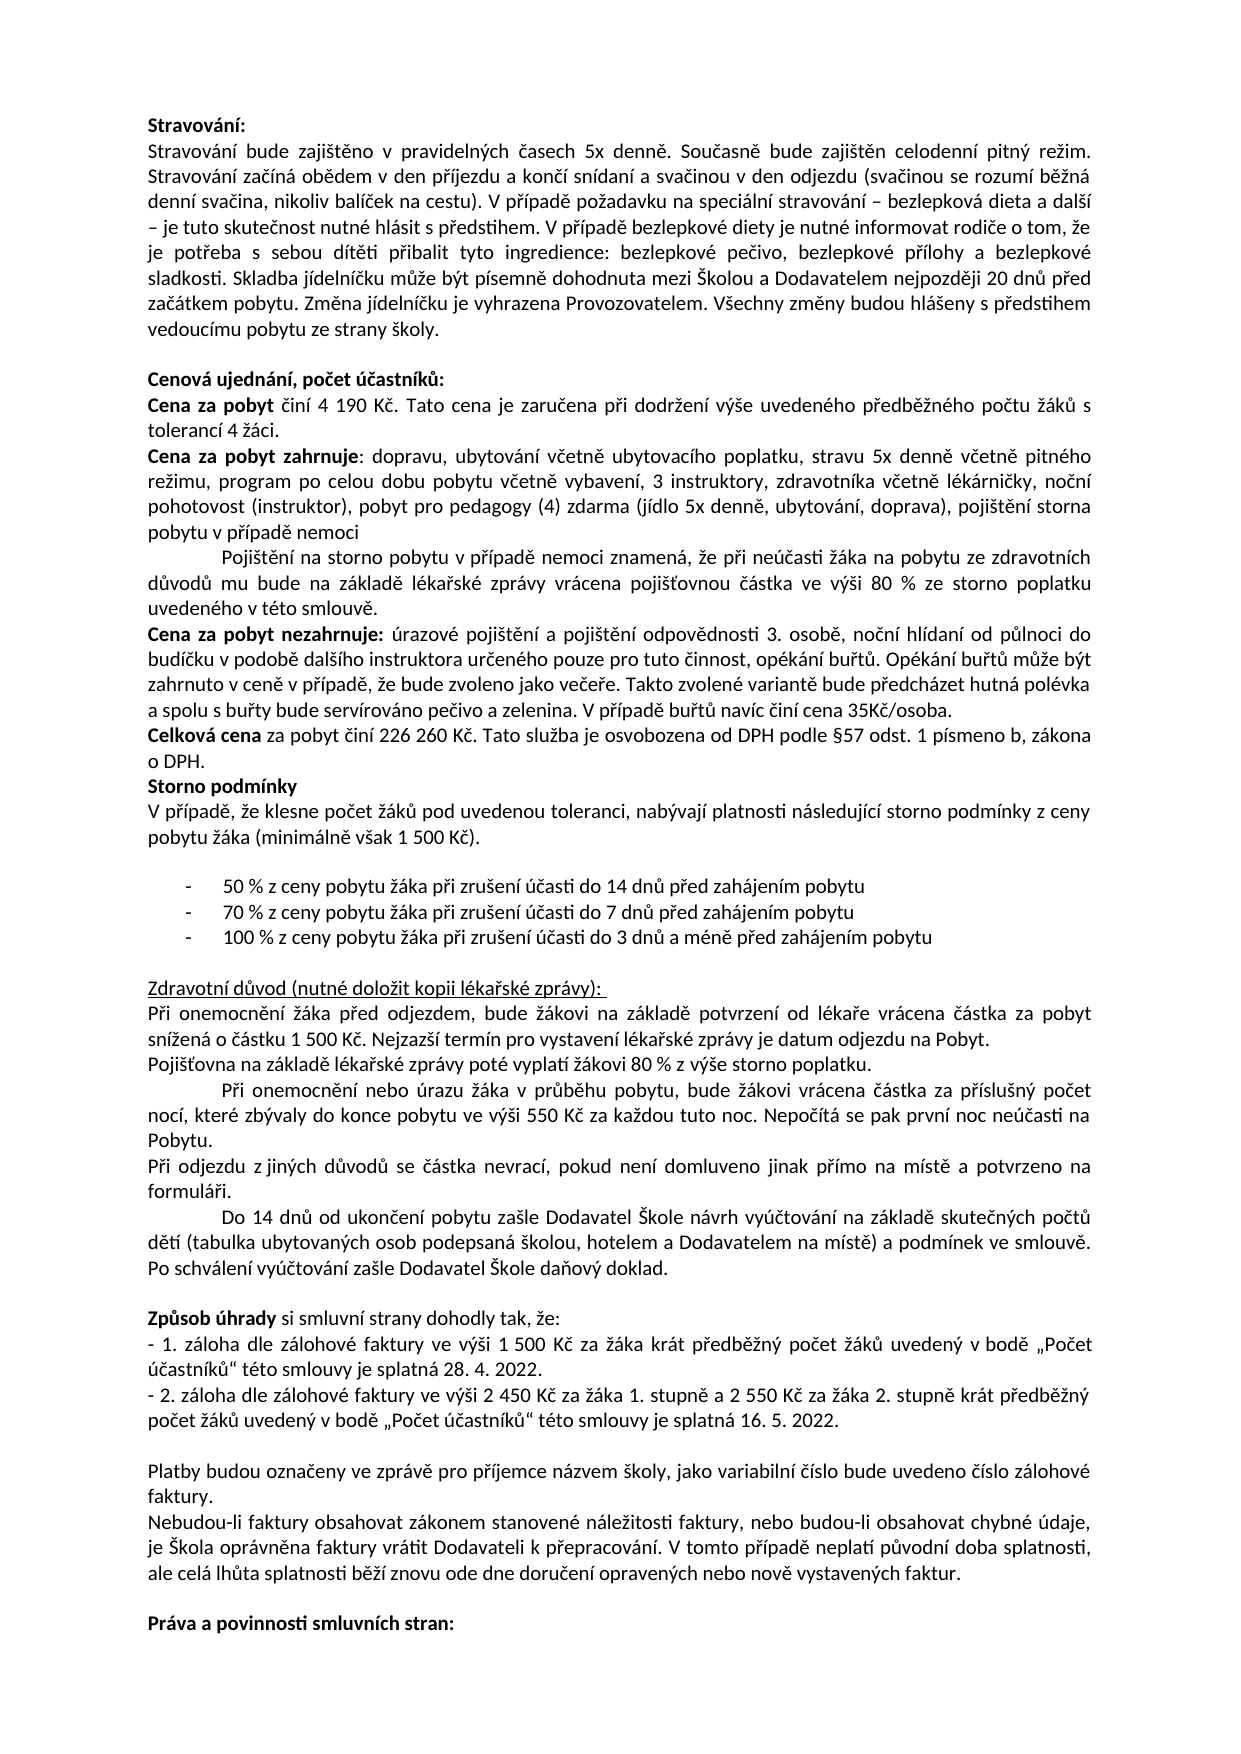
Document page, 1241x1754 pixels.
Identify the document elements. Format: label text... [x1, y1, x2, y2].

text Platby budou označeny ve zprávě pro příjemce názvem školy, jako variabilní číslo bude uvedeno číslo zálohové faktury. [148, 1458, 1093, 1509]
text Stravování bude zajištěno v pravidelných časech 5x denně. Současně bude zajištěn celodenní pitný režim. Stravování začíná obědem v den příjezdu a končí snídaní a svačinou v den odjezdu (svačinou se rozumí běžná denní svačina, nikoliv balíček na cestu). V případě požadavku na speciální stravování – bezlepková dieta a další – je tuto skutečnost nutné hlásit s předstihem. V případě bezlepkové diety je nutné informovat rodiče o tom, že je potřeba s sebou dítěti přibalit tyto ingredience: bezlepkové pečivo, bezlepkové přílohy a bezlepkové sladkosti. Skladba jídelníčku může být písemně dohodnuta mezi Školou a Dodavatelem nejpozději 20 dnů před začátkem pobytu. Změna jídelníčku je vyhrazena Provozovatelem. Všechny změny budou hlášeny s předstihem vedoucímu pobytu ze strany školy. [148, 138, 1093, 341]
text - 2. záloha dle zálohové faktury ve výši 2 450 Kč za žáka 1. stupně a 2 550 Kč za žáka 2. stupně krát předběžný počet žáků uvedený v bodě „Počet účastníků“ této smlouvy je splatná 16. 5. 2022. [148, 1382, 1093, 1433]
list 70 % z ceny pobytu žáka při zrušení účasti do 7 dnů před zahájením pobytu [185, 899, 1093, 924]
text Zdravotní důvod (nutné doložit kopii lékařské zprávy): [148, 975, 1093, 1001]
text Pojištění na storno pobytu v případě nemoci znamená, že při neúčasti žáka na pobytu ze zdravotních důvodů mu bude na základě lékařské zprávy vrácena pojišťovnou částka ve výši 80 % ze storno poplatku uvedeného v této smlouvě. [148, 544, 1093, 621]
text Způsob úhrady si smluvní strany dohodly tak, že: [148, 1306, 1093, 1331]
text Cena za pobyt zahrnuje: dopravu, ubytování včetně ubytovacího poplatku, stravu 5x denně včetně pitného režimu, program po celou dobu pobytu včetně vybavení, 3 instruktory, zdravotníka včetně lékárničky, noční pohotovost (instruktor), pobyt pro pedagogy (4) zdarma (jídlo 5x denně, ubytování, doprava), pojištění storna pobytu v případě nemoci [148, 443, 1093, 544]
text Při odjezdu z jiných důvodů se částka nevrací, pokud není domluveno jinak přímo na místě a potvrzeno na formuláři. [148, 1153, 1093, 1204]
text Cena za pobyt činí 4 190 Kč. Tato cena je zaručena při dodržení výše uvedeného předběžného počtu žáků s tolerancí 4 žáci. [148, 392, 1093, 443]
text Práva a povinnosti smluvních stran: [148, 1611, 1093, 1636]
text Při onemocnění nebo úrazu žáka v průběhu pobytu, bude žákovi vrácena částka za příslušný počet nocí, které zbývaly do konce pobytu ve výši 550 Kč za každou tuto noc. Nepočítá se pak první noc neúčasti na Pobytu. [148, 1077, 1093, 1153]
text Celková cena za pobyt činí 226 260 Kč. Tato služba je osvobozena od DPH podle §57 odst. 1 písmeno b, zákona o DPH. [148, 722, 1093, 773]
text - 1. záloha dle zálohové faktury ve výši 1 500 Kč za žáka krát předběžný počet žáků uvedený v bodě „Počet účastníků“ této smlouvy je splatná 28. 4. 2022. [148, 1331, 1093, 1382]
text Stravování: [148, 112, 1093, 138]
list 100 % z ceny pobytu žáka při zrušení účasti do 3 dnů a méně před zahájením pobytu [185, 924, 1093, 950]
text V případě, že klesne počet žáků pod uvedenou toleranci, nabývají platnosti následující storno podmínky z ceny pobytu žáka (minimálně však 1 500 Kč). [148, 799, 1093, 849]
text Při onemocnění žáka před odjezdem, bude žákovi na základě potvrzení od lékaře vrácena částka za pobyt snížená o částku 1 500 Kč. Nejzazší termín pro vystavení lékařské zprávy je datum odjezdu na Pobyt. [148, 1001, 1093, 1051]
text Storno podmínky [148, 773, 1093, 799]
list 50 % z ceny pobytu žáka při zrušení účasti do 14 dnů před zahájením pobytu [185, 873, 1093, 899]
text Cenová ujednání, počet účastníků: [148, 367, 1093, 392]
text Do 14 dnů od ukončení pobytu zašle Dodavatel Škole návrh vyúčtování na základě skutečných počtů dětí (tabulka ubytovaných osob podepsaná školou, hotelem a Dodavatelem na místě) a podmínek ve smlouvě. Po schválení vyúčtování zašle Dodavatel Škole daňový doklad. [148, 1204, 1093, 1280]
text Nebudou-li faktury obsahovat zákonem stanovené náležitosti faktury, nebo budou-li obsahovat chybné údaje, je Škola oprávněna faktury vrátit Dodavateli k přepracování. V tomto případě neplatí původní doba splatnosti, ale celá lhůta splatnosti běží znovu ode dne doručení opravených nebo nově vystavených faktur. [148, 1509, 1093, 1585]
text Cena za pobyt nezahrnuje: úrazové pojištění a pojištění odpovědnosti 3. osobě, noční hlídaní od půlnoci do budíčku v podobě dalšího instruktora určeného pouze pro tuto činnost, opékání buřtů. Opékání buřtů může být zahrnuto v ceně v případě, že bude zvoleno jako večeře. Takto zvolené variantě bude předcházet hutná polévka a spolu s buřty bude servírováno pečivo a zelenina. V případě buřtů navíc činí cena 35Kč/osoba. [148, 621, 1093, 722]
text Pojišťovna na základě lékařské zprávy poté vyplatí žákovi 80 % z výše storno poplatku. [148, 1051, 1093, 1077]
